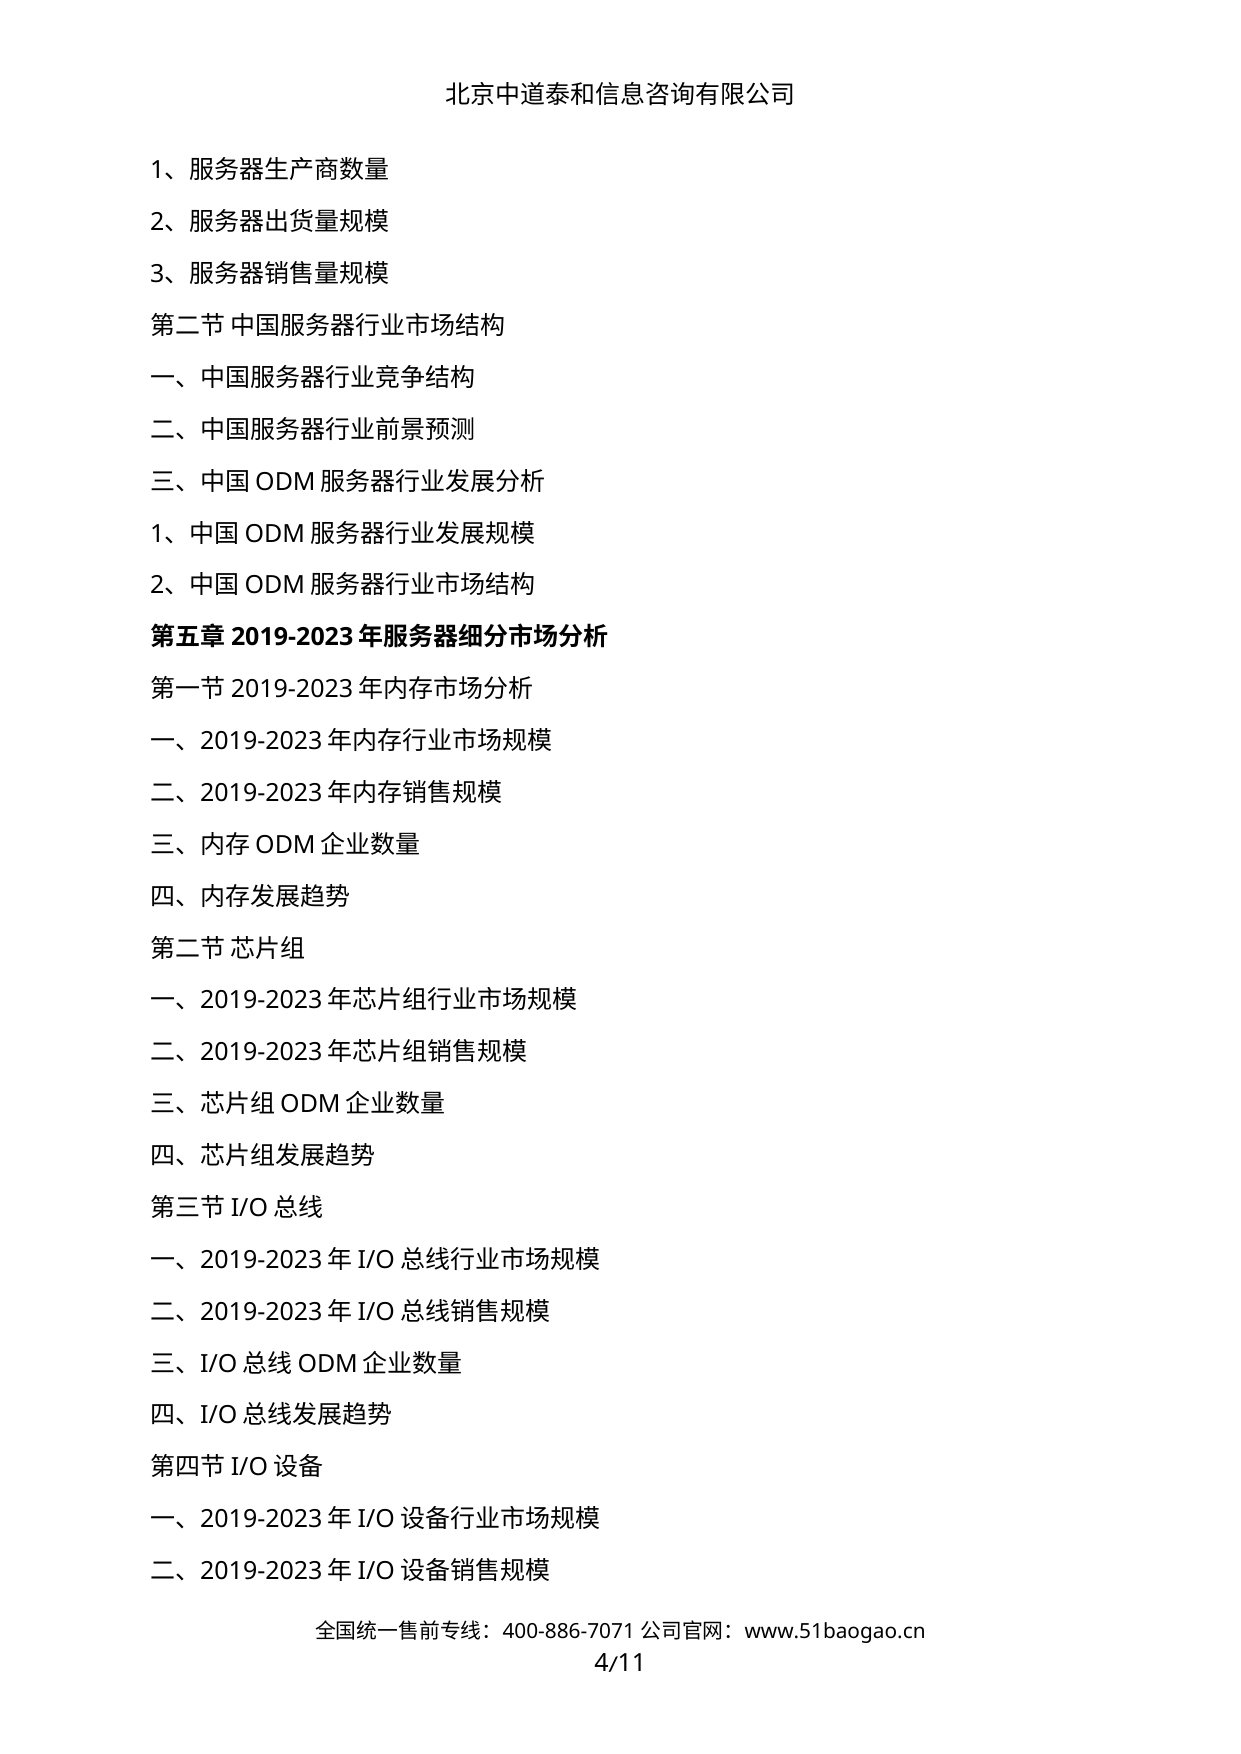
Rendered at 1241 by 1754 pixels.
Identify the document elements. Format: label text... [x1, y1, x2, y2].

text 二、2019-2023年内存销售规模 [150, 772, 1090, 809]
text 一、2019-2023年芯片组行业市场规模 [150, 980, 1090, 1016]
text 四、I/O总线发展趋势 [150, 1395, 1090, 1431]
text 二、2019-2023年芯片组销售规模 [150, 1032, 1090, 1068]
text 第一节 2019-2023年内存市场分析 [150, 669, 1090, 705]
text 第三节 I/O总线 [150, 1187, 1090, 1224]
text 一、中国服务器行业竞争结构 [150, 357, 1090, 394]
text 第二节 中国服务器行业市场结构 [150, 306, 1090, 342]
text 二、中国服务器行业前景预测 [150, 409, 1090, 446]
text 3、服务器销售量规模 [150, 254, 1090, 290]
text 四、芯片组发展趋势 [150, 1136, 1090, 1172]
text 三、芯片组ODM企业数量 [150, 1084, 1090, 1120]
text 一、2019-2023年内存行业市场规模 [150, 721, 1090, 757]
text 三、内存ODM企业数量 [150, 824, 1090, 861]
text 1、中国ODM服务器行业发展规模 [150, 513, 1090, 549]
text 一、2019-2023年I/O总线行业市场规模 [150, 1239, 1090, 1276]
text 三、I/O总线ODM企业数量 [150, 1343, 1090, 1379]
text 二、2019-2023年I/O设备销售规模 [150, 1551, 1090, 1587]
text 二、2019-2023年I/O总线销售规模 [150, 1291, 1090, 1327]
text 2、服务器出货量规模 [150, 202, 1090, 238]
text 第二节 芯片组 [150, 928, 1090, 964]
text 四、内存发展趋势 [150, 876, 1090, 912]
text 三、中国ODM服务器行业发展分析 [150, 461, 1090, 497]
text 1、服务器生产商数量 [150, 150, 1090, 186]
text 2、中国ODM服务器行业市场结构 [150, 565, 1090, 601]
text 第五章 2019-2023年服务器细分市场分析 [150, 617, 1090, 653]
text 第四节 I/O设备 [150, 1447, 1090, 1483]
text 一、2019-2023年I/O设备行业市场规模 [150, 1499, 1090, 1535]
